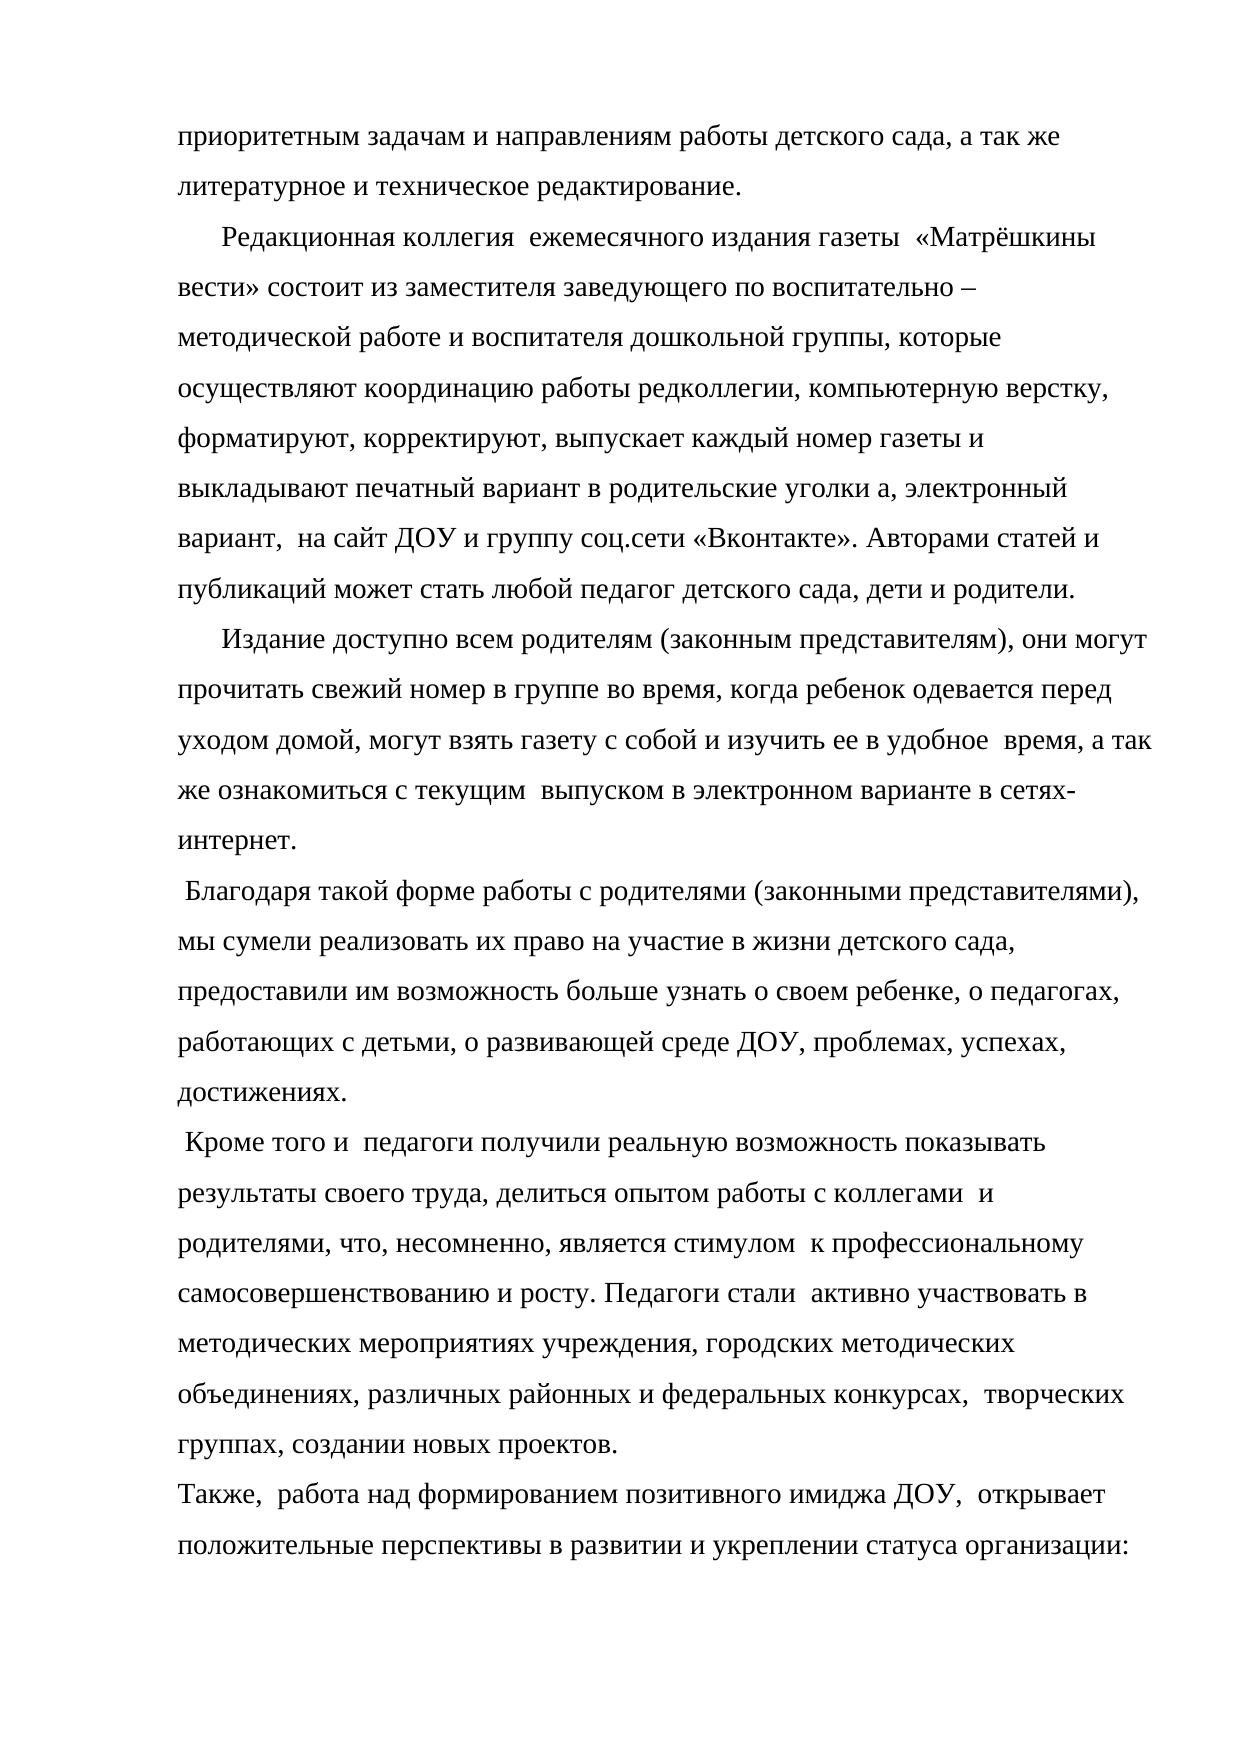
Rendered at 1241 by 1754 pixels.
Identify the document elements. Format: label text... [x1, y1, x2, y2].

text Кроме того и педагоги получили реальную возможность показывать результаты своего труда, делиться опытом работы с коллегами и родителями, что, несомненно, является стимулом к профессиональному самосовершенствованию и росту. Педагоги стали активно участвовать в методических мероприятиях учреждения, городских методических объединениях, различных районных и федеральных конкурсах, творческих группах, создании новых проектов. [177, 1124, 1152, 1460]
text Редакционная коллегия ежемесячного издания газеты «Матрёшкины вести» состоит из заместителя заведующего по воспитательно – методической работе и воспитателя дошкольной группы, которые осуществляют координацию работы редколлегии, компьютерную верстку, форматируют, корректируют, выпускает каждый номер газеты и выкладывают печатный вариант в родительские уголки а, электронный вариант, на сайт ДОУ и группу соц.сети «Вконтакте». Авторами статей и публикаций может стать любой педагог детского сада, дети и родители. [177, 219, 1152, 604]
text Также, работа над формированием позитивного имиджа ДОУ, открывает положительные перспективы в развитии и укреплении статуса организации: [177, 1477, 1152, 1560]
text Благодаря такой форме работы с родителями (законными представителями), мы сумели реализовать их право на участие в жизни детского сада, предоставили им возможность больше узнать о своем ребенке, о педагогах, работающих с детьми, о развивающей среде ДОУ, проблемах, успехах, достижениях. [177, 873, 1152, 1108]
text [177, 118, 1152, 202]
text Издание доступно всем родителям (законным представителям), они могут прочитать свежий номер в группе во время, когда ребенок одевается перед уходом домой, могут взять газету с собой и изучить ее в удобное время, а так же ознакомиться с текущим выпуском в электронном варианте в сетях-интернет. [177, 621, 1152, 856]
